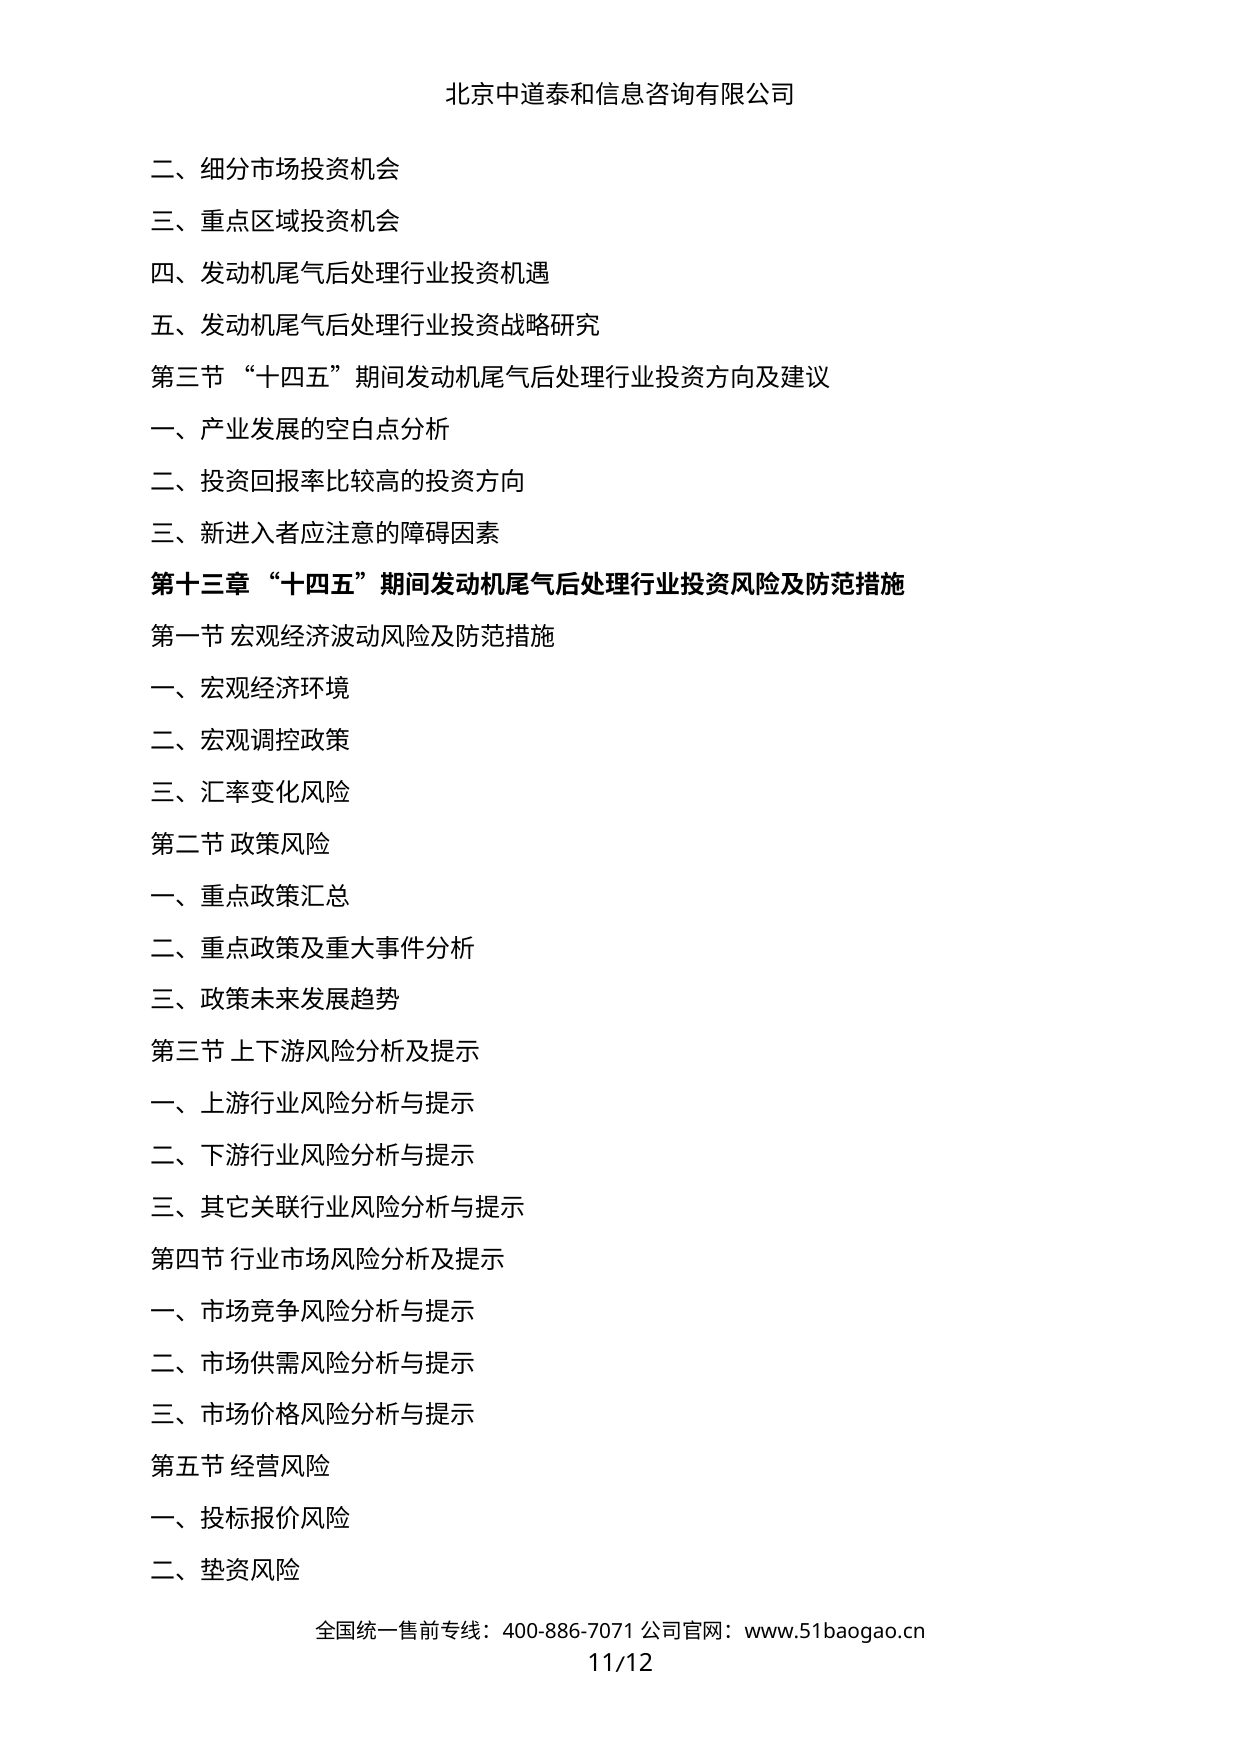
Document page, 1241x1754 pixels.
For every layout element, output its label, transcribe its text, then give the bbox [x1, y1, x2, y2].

text 二、投资回报率比较高的投资方向 [150, 461, 1090, 497]
text 一、重点政策汇总 [150, 876, 1090, 912]
text 第五节 经营风险 [150, 1447, 1090, 1483]
text 三、重点区域投资机会 [150, 202, 1090, 238]
text 一、产业发展的空白点分析 [150, 409, 1090, 446]
text 一、上游行业风险分析与提示 [150, 1084, 1090, 1120]
text 第二节 政策风险 [150, 824, 1090, 861]
text 二、细分市场投资机会 [150, 150, 1090, 186]
text 一、投标报价风险 [150, 1499, 1090, 1535]
text 二、重点政策及重大事件分析 [150, 928, 1090, 964]
text 二、宏观调控政策 [150, 721, 1090, 757]
text 第十三章 “十四五”期间发动机尾气后处理行业投资风险及防范措施 [150, 565, 1090, 601]
text 三、汇率变化风险 [150, 772, 1090, 809]
text 一、宏观经济环境 [150, 669, 1090, 705]
text 第四节 行业市场风险分析及提示 [150, 1239, 1090, 1276]
text 四、发动机尾气后处理行业投资机遇 [150, 254, 1090, 290]
text 二、市场供需风险分析与提示 [150, 1343, 1090, 1379]
text 第一节 宏观经济波动风险及防范措施 [150, 617, 1090, 653]
text 三、新进入者应注意的障碍因素 [150, 513, 1090, 549]
text 三、政策未来发展趋势 [150, 980, 1090, 1016]
text 二、垫资风险 [150, 1551, 1090, 1587]
text 三、市场价格风险分析与提示 [150, 1395, 1090, 1431]
text 一、市场竞争风险分析与提示 [150, 1291, 1090, 1327]
text 二、下游行业风险分析与提示 [150, 1136, 1090, 1172]
text 五、发动机尾气后处理行业投资战略研究 [150, 306, 1090, 342]
text 三、其它关联行业风险分析与提示 [150, 1187, 1090, 1224]
text 第三节 “十四五”期间发动机尾气后处理行业投资方向及建议 [150, 357, 1090, 394]
text 第三节 上下游风险分析及提示 [150, 1032, 1090, 1068]
